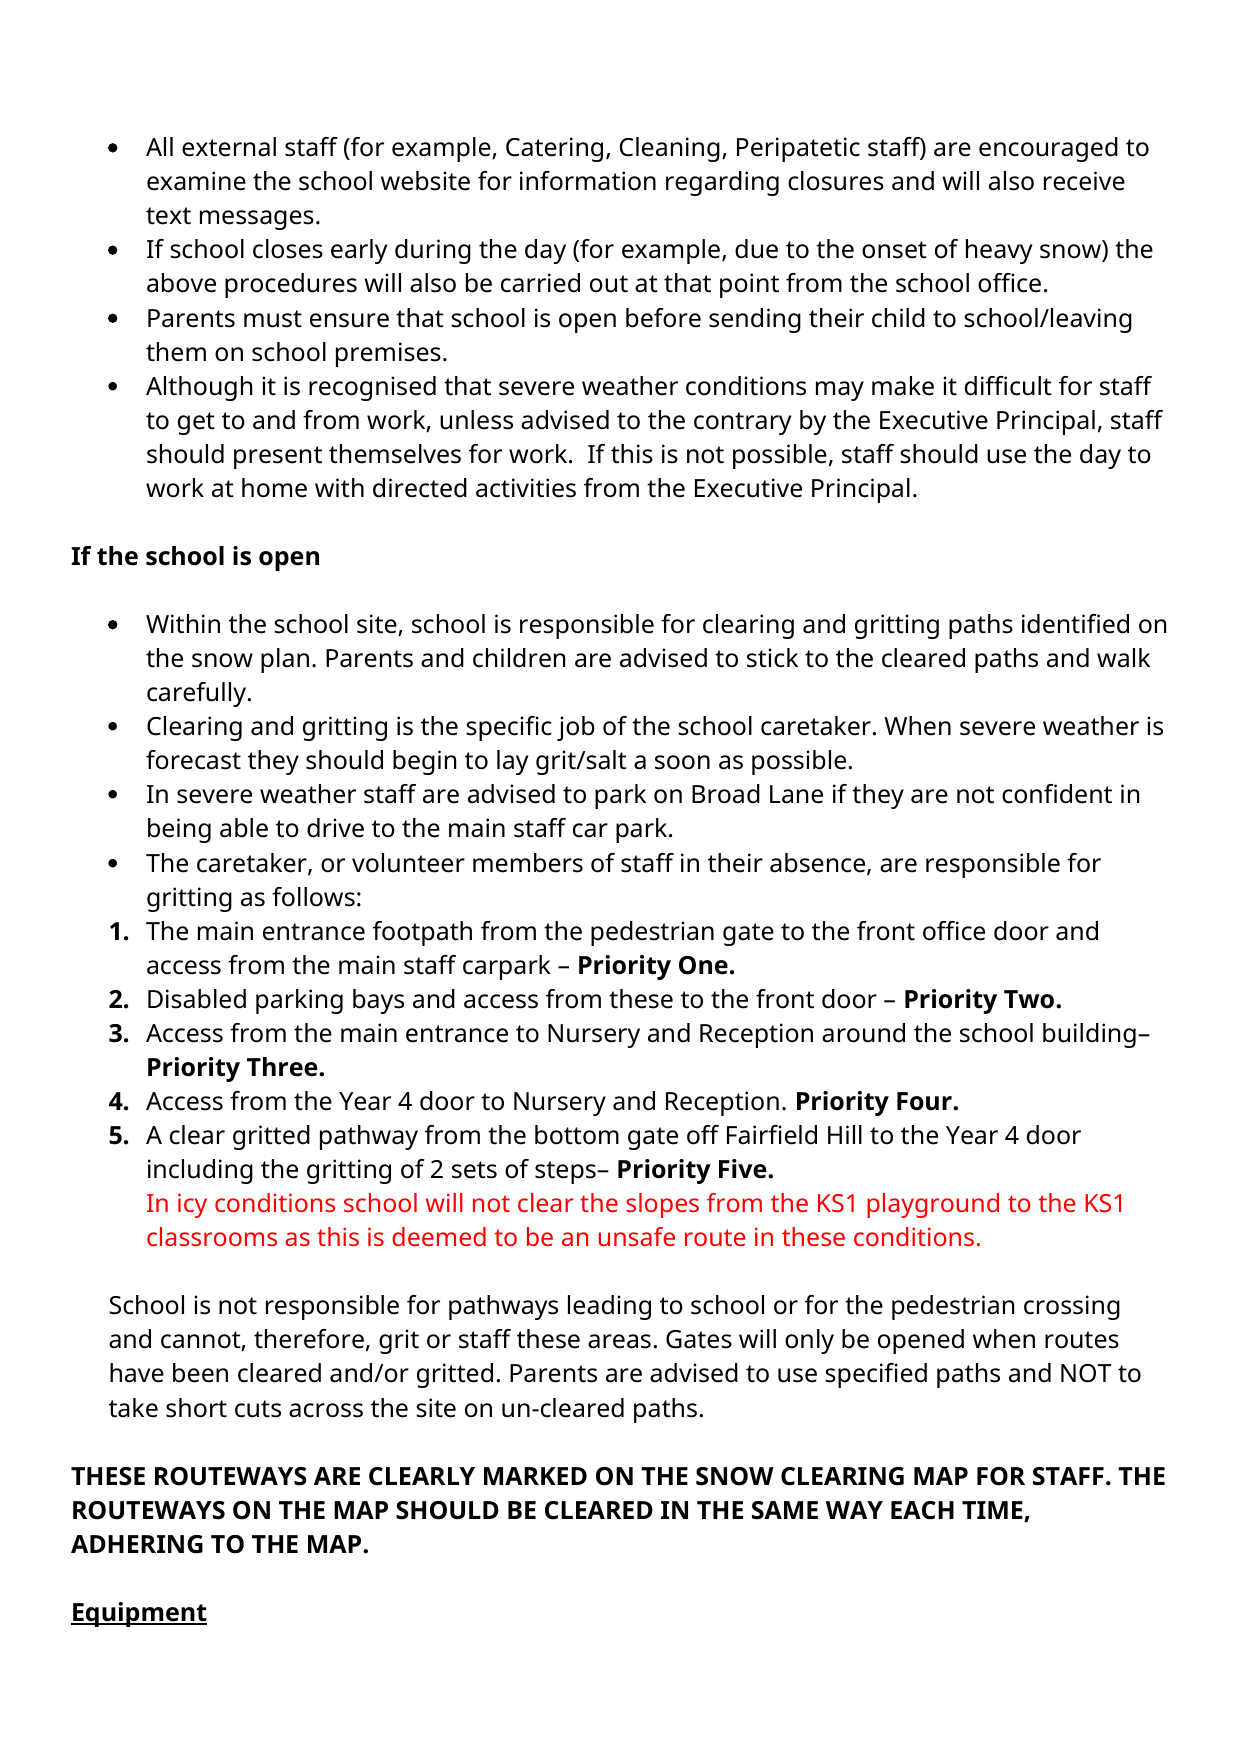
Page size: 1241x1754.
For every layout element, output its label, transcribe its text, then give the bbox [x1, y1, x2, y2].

list Access from the main entrance to Nursery and Reception around the school building– Priority Three. [108, 1016, 1169, 1084]
list Clearing and gritting is the specific job of the school caretaker. When severe weather is forecast they should begin to lay grit/salt a soon as possible. [108, 709, 1169, 777]
text THESE ROUTEWAYS ARE CLEARLY MARKED ON THE SNOW CLEARING MAP FOR STAFF. THE ROUTEWAYS ON THE MAP SHOULD BE CLEARED IN THE SAME WAY EACH TIME, ADHERING TO THE MAP. [71, 1458, 1169, 1561]
list Access from the Year 4 door to Nursery and Reception. Priority Four. [108, 1084, 1169, 1118]
list A clear gritted pathway from the bottom gate off Fairfield Hill to the Year 4 door including the gritting of 2 sets of steps– Priority Five. [108, 1118, 1169, 1186]
text Equipment [71, 1594, 1169, 1629]
list Within the school site, school is responsible for clearing and gritting paths identified on the snow plan. Parents and children are advised to stick to the cleared paths and walk carefully. [108, 607, 1169, 709]
text School is not responsible for pathways leading to school or for the pedestrian crossing and cannot, therefore, grit or staff these areas. Gates will only be opened when routes have been cleared and/or gritted. Parents are advised to use specified paths and NOT to take short cuts across the site on un-cleared paths. [108, 1288, 1169, 1424]
text If the school is open [71, 539, 1169, 573]
list Disabled parking bays and access from these to the front door – Priority Two. [108, 981, 1169, 1016]
list All external staff (for example, Catering, Cleaning, Peripatetic staff) are encouraged to examine the school website for information regarding closures and will also receive text messages. [108, 130, 1169, 232]
list If school closes early during the day (for example, due to the onset of heavy snow) the above procedures will also be carried out at that point from the school office. [108, 232, 1169, 300]
list The caretaker, or volunteer members of staff in their absence, are responsible for gritting as follows: [108, 845, 1169, 913]
list Although it is recognised that severe weather conditions may make it difficult for staff to get to and from work, unless advised to the contrary by the Executive Principal, staff should present themselves for work. If this is not possible, staff should use the day to work at home with directed activities from the Executive Principal. [108, 368, 1169, 504]
list Parents must ensure that school is open before sending their child to school/leaving them on school premises. [108, 300, 1169, 368]
list In severe weather staff are advised to park on Broad Lane if they are not confident in being able to drive to the main staff car park. [108, 777, 1169, 845]
list The main entrance footpath from the pedestrian gate to the front office door and access from the main staff carpark – Priority One. [108, 913, 1169, 981]
list In icy conditions school will not clear the slopes from the KS1 playground to the KS1 classrooms as this is deemed to be an unsafe route in these conditions. [146, 1186, 1169, 1254]
